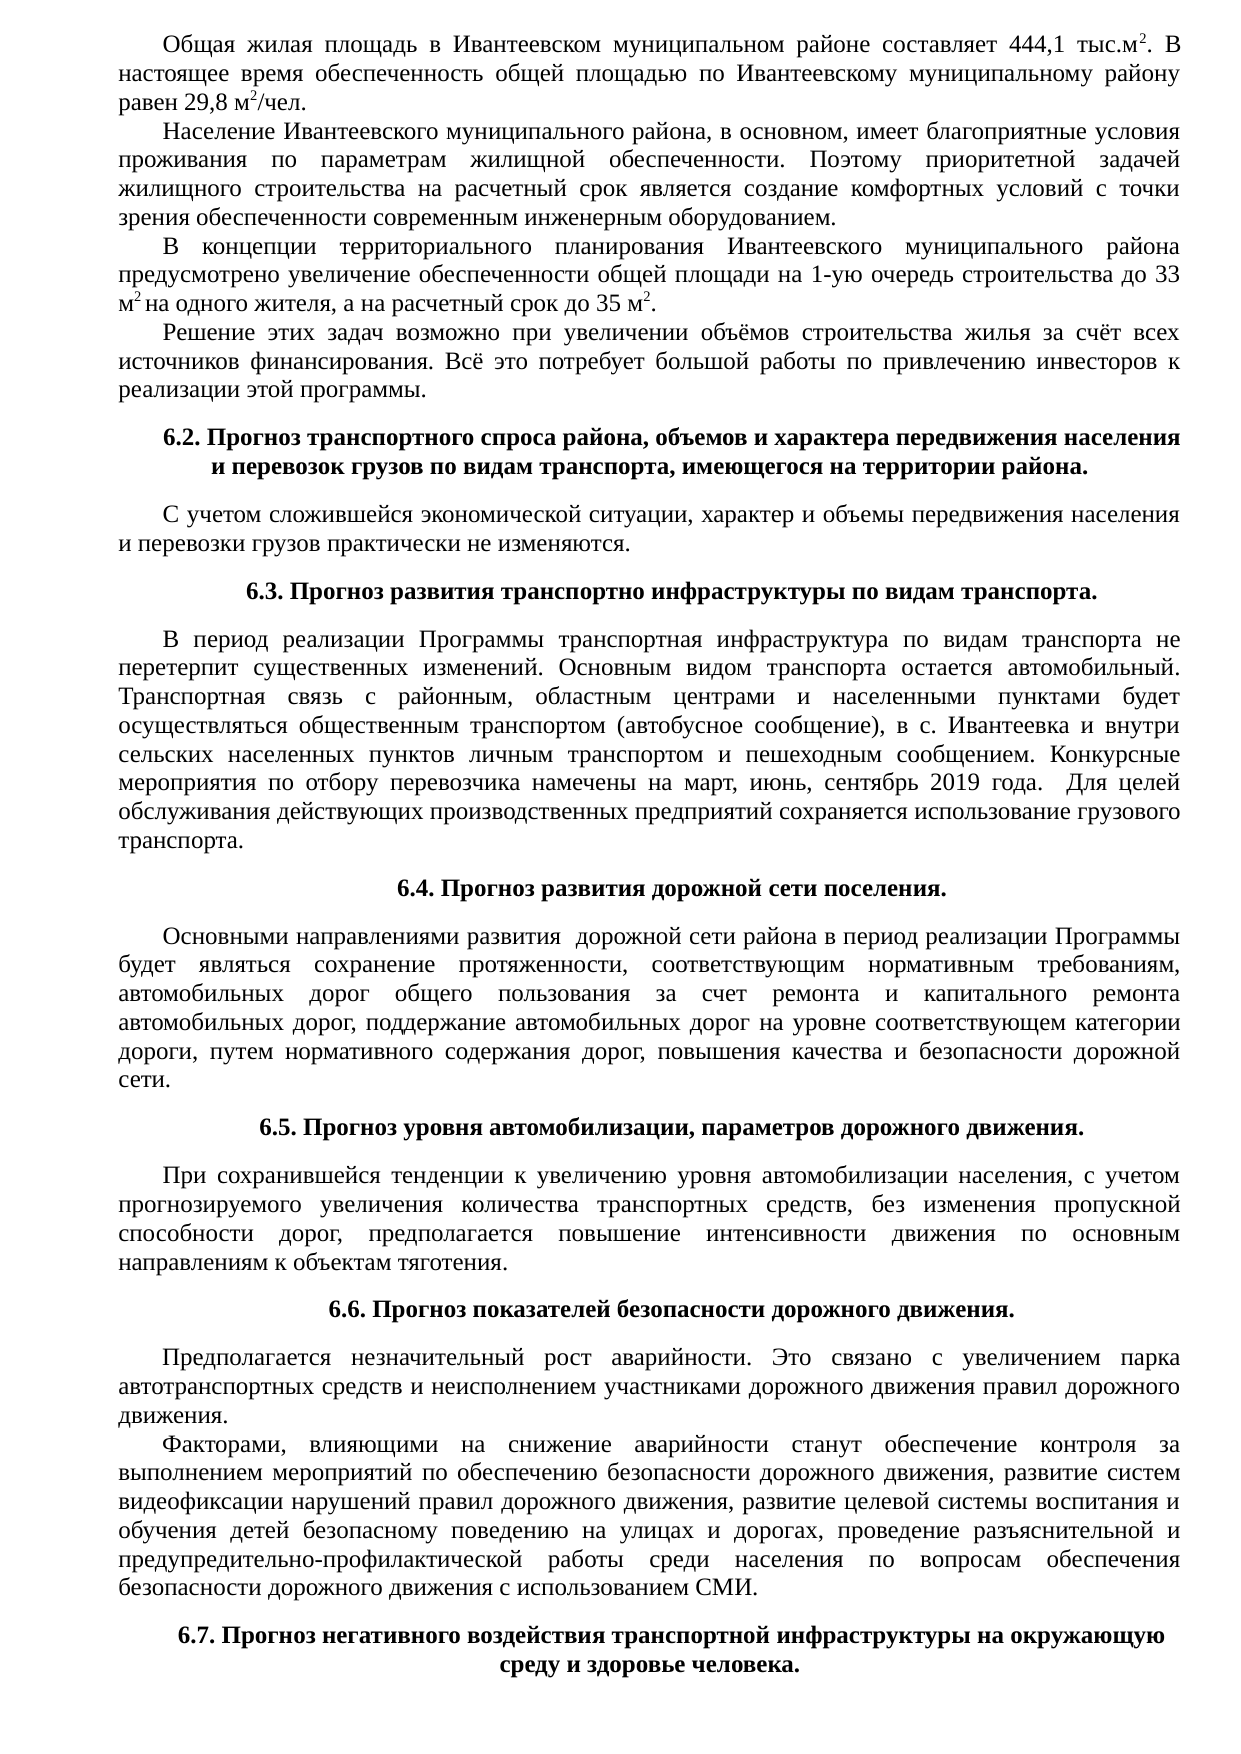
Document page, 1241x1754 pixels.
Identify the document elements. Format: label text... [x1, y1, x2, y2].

text С учетом сложившейся экономической ситуации, характер и объемы передвижения населения и перевозки грузов практически не изменяются. [118, 499, 1181, 557]
text 6.2. Прогноз транспортного спроса района, объемов и характера передвижения населения и перевозок грузов по видам транспорта, имеющегося на территории района. [118, 422, 1181, 480]
text В период реализации Программы транспортная инфраструктура по видам транспорта не перетерпит существенных изменений. Основным видом транспорта остается автомобильный. Транспортная связь с районным, областным центрами и населенными пунктами будет осуществляться общественным транспортом (автобусное сообщение), в с. Ивантеевка и внутри сельских населенных пунктов личным транспортом и пешеходным сообщением. Конкурсные мероприятия по отбору перевозчика намечены на март, июнь, сентябрь 2019 года. Для целей обслуживания действующих производственных предприятий сохраняется использование грузового транспорта. [118, 624, 1181, 854]
text Основными направлениями развития дорожной сети района в период реализации Программы будет являться сохранение протяженности, соответствующим нормативным требованиям, автомобильных дорог общего пользования за счет ремонта и капитального ремонта автомобильных дорог, поддержание автомобильных дорог на уровне соответствующем категории дороги, путем нормативного содержания дорог, повышения качества и безопасности дорожной сети. [118, 921, 1181, 1093]
text 6.4. Прогноз развития дорожной сети поселения. [118, 873, 1181, 902]
text Общая жилая площадь в Ивантеевском муниципальном районе составляет 444,1 тыс.м2. В настоящее время обеспеченность общей площадью по Ивантеевскому муниципальному району равен 29,8 м2/чел. [118, 29, 1181, 116]
text При сохранившейся тенденции к увеличению уровня автомобилизации населения, с учетом прогнозируемого увеличения количества транспортных средств, без изменения пропускной способности дорог, предполагается повышение интенсивности движения по основным направлениям к объектам тяготения. [118, 1160, 1181, 1275]
text 6.5. Прогноз уровня автомобилизации, параметров дорожного движения. [118, 1112, 1181, 1141]
text В концепции территориального планирования Ивантеевского муниципального района предусмотрено увеличение обеспеченности общей площади на 1-ую очередь строительства до 33 м2 на одного жителя, а на расчетный срок до 35 м2. [118, 231, 1181, 317]
text Решение этих задач возможно при увеличении объёмов строительства жилья за счёт всех источников финансирования. Всё это потребует большой работы по привлечению инвесторов к реализации этой программы. [118, 317, 1181, 403]
text 6.6. Прогноз показателей безопасности дорожного движения. [118, 1294, 1181, 1323]
text 6.7. Прогноз негативного воздействия транспортной инфраструктуры на окружающую среду и здоровье человека. [118, 1620, 1181, 1678]
text 6.3. Прогноз развития транспортно инфраструктуры по видам транспорта. [118, 576, 1181, 604]
text Факторами, влияющими на снижение аварийности станут обеспечение контроля за выполнением мероприятий по обеспечению безопасности дорожного движения, развитие систем видеофиксации нарушений правил дорожного движения, развитие целевой системы воспитания и обучения детей безопасному поведению на улицах и дорогах, проведение разъяснительной и предупредительно-профилактической работы среди населения по вопросам обеспечения безопасности дорожного движения с использованием СМИ. [118, 1429, 1181, 1601]
text Предполагается незначительный рост аварийности. Это связано с увеличением парка автотранспортных средств и неисполнением участниками дорожного движения правил дорожного движения. [118, 1342, 1181, 1429]
text Население Ивантеевского муниципального района, в основном, имеет благоприятные условия проживания по параметрам жилищной обеспеченности. Поэтому приоритетной задачей жилищного строительства на расчетный срок является создание комфортных условий с точки зрения обеспеченности современным инженерным оборудованием. [118, 116, 1181, 231]
